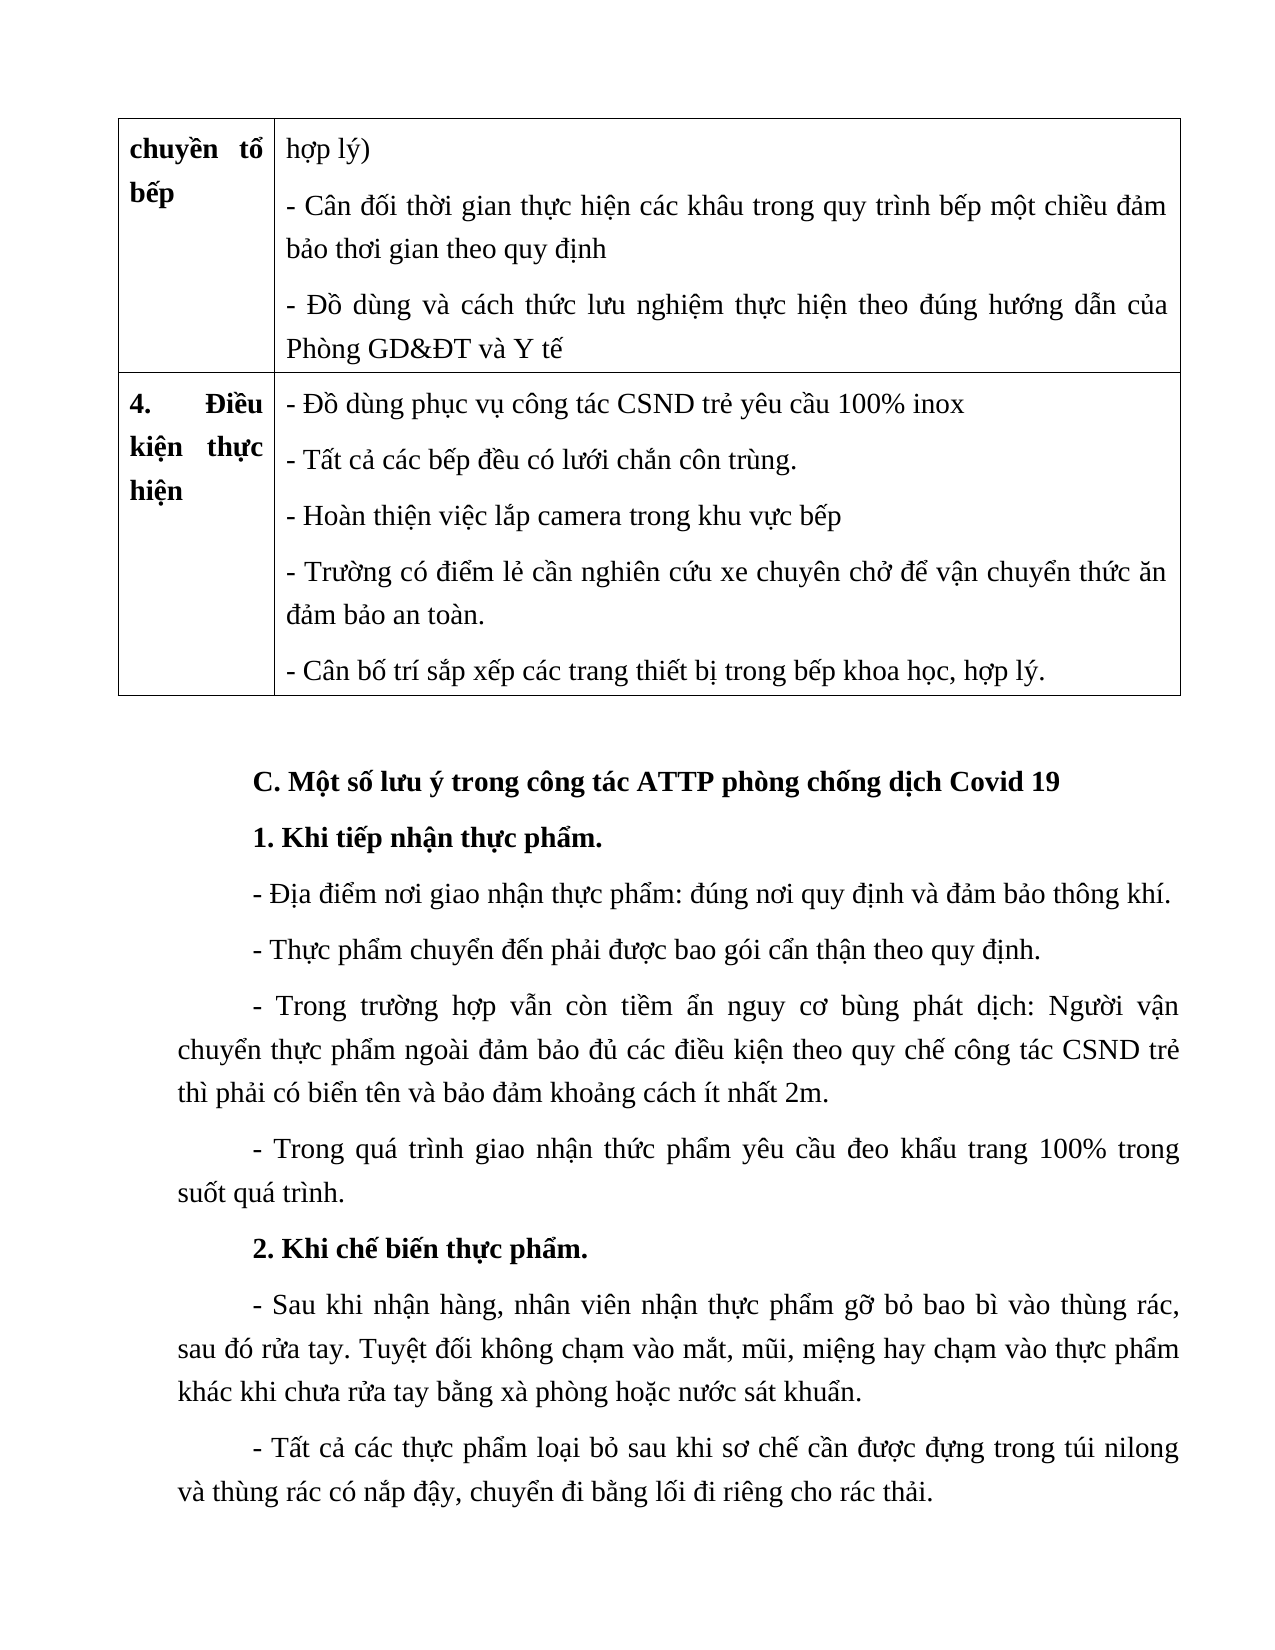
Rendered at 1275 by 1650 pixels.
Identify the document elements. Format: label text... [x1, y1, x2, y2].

text - Trong trường hợp vẫn còn tiềm ẩn nguy cơ bùng phát dịch: Người vận chuyển thực phẩm ngoài đảm bảo đủ các điều kiện theo quy chế công tác CSND trẻ thì phải có biển tên và bảo đảm khoảng cách ít nhất 2m. [177, 988, 1181, 1109]
text - Địa điểm nơi giao nhận thực phẩm: đúng nơi quy định và đảm bảo thông khí. [177, 876, 1181, 910]
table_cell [275, 119, 1180, 372]
text - Thực phẩm chuyển đến phải được bao gói cẩn thận theo quy định. [177, 932, 1181, 966]
text 1. Khi tiếp nhận thực phẩm. [177, 820, 1181, 854]
text - Tất cả các thực phẩm loại bỏ sau khi sơ chế cần được đựng trong túi nilong và thùng rác có nắp đậy, chuyển đi bằng lối đi riêng cho rác thải. [177, 1430, 1181, 1507]
text C. Một số lưu ý trong công tác ATTP phòng chống dịch Covid 19 [177, 764, 1181, 798]
table_cell 4. Điều kiện thực hiện [119, 373, 274, 695]
table_cell - Đồ dùng phục vụ công tác CSND trẻ yêu cầu 100% inox - Tất cả các bếp đều có lưới chắn côn trùng. - Hoàn thiện việc lắp camera trong khu vực bếp - Trường có điểm lẻ cần nghiên cứu xe chuyên chở để vận chuyển thức ăn đảm bảo an toàn. - Cân bố trí sắp xếp các trang thiết bị trong bếp khoa học, hợp lý. [275, 373, 1180, 695]
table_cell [119, 119, 274, 372]
text - Sau khi nhận hàng, nhân viên nhận thực phẩm gỡ bỏ bao bì vào thùng rác, sau đó rửa tay. Tuyệt đối không chạm vào mắt, mũi, miệng hay chạm vào thực phẩm khác khi chưa rửa tay bằng xà phòng hoặc nước sát khuẩn. [177, 1287, 1181, 1408]
text - Trong quá trình giao nhận thức phẩm yêu cầu đeo khẩu trang 100% trong suốt quá trình. [177, 1132, 1181, 1209]
text 2. Khi chế biến thực phẩm. [177, 1231, 1181, 1265]
